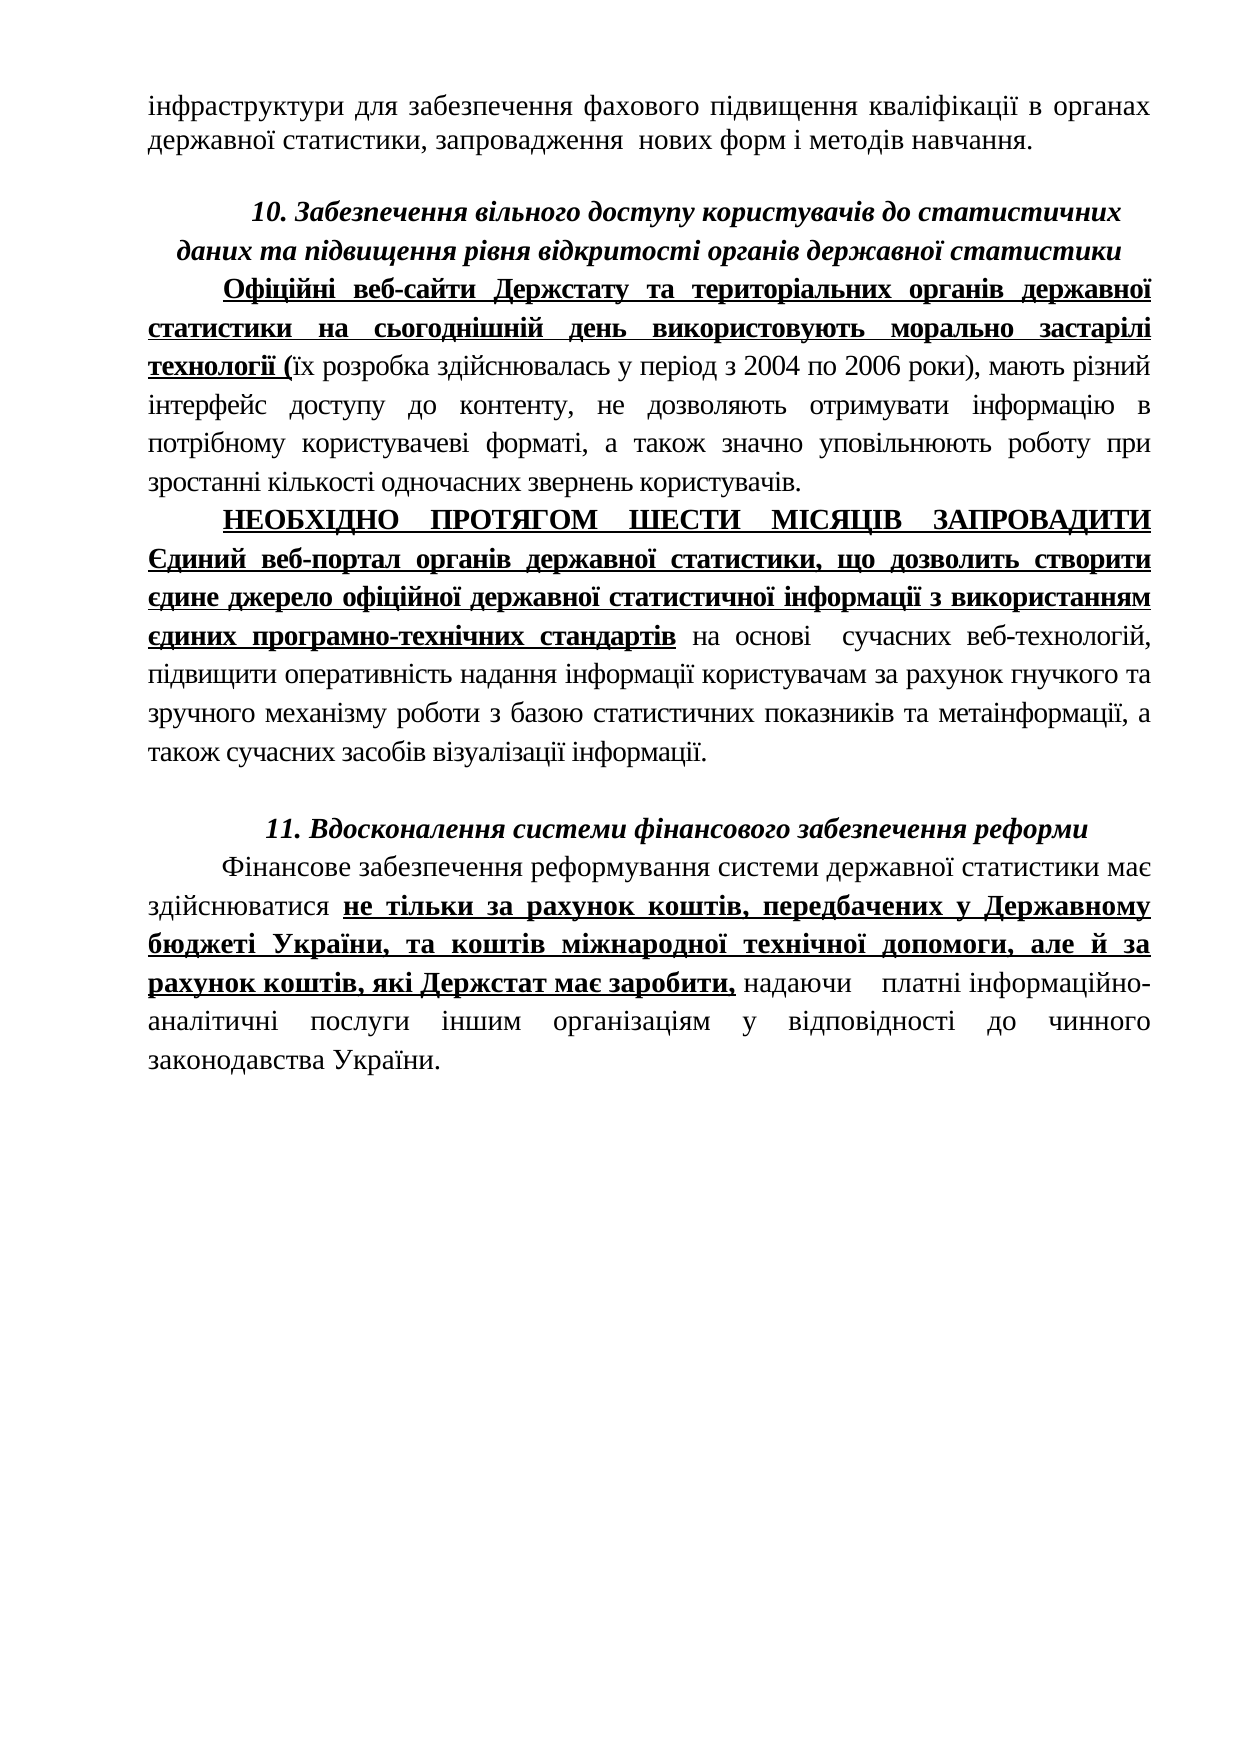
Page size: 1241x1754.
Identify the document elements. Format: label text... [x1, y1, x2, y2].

text НЕОБХІДНО ПРОТЯГОМ ШЕСТИ МІСЯЦІВ ЗАПРОВАДИТИ Єдиний веб-портал органів державної статистики, що дозволить створити єдине джерело офіційної державної статистичної інформації з використанням єдиних програмно-технічних стандартів на основі сучасних веб-технологій, підвищити оперативність надання інформації користувачам за рахунок гнучкого та зручного механізму роботи з базою статистичних показників та метаінформації, а також сучасних засобів візуалізації інформації. [148, 502, 1152, 767]
text 11. Вдосконалення системи фінансового забезпечення реформи [148, 811, 1152, 844]
text Офіційні веб-сайти Держстату та територіальних органів державної статистики на сьогоднішній день використовують морально застарілі технології (їх розробка здійснювалась у період з 2004 по 2006 роки), мають різний інтерфейс доступу до контенту, не дозволяють отримувати інформацію в потрібному користувачеві форматі, а також значно уповільнюють роботу при зростанні кількості одночасних звернень користувачів. [148, 271, 1152, 497]
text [148, 88, 1152, 156]
text Фінансове забезпечення реформування системи державної статистики має здійснюватися не тільки за рахунок коштів, передбачених у Державному бюджеті України, та коштів міжнародної технічної допомоги, але й за рахунок коштів, які Держстат має заробити, надаючи платні інформаційно-аналітичні послуги іншим організаціям у відповідності до чинного законодавства України. [148, 849, 1152, 1076]
text 10. Забезпечення вільного доступу користувачів до статистичних даних та підвищення рівня відкритості органів державної статистики [148, 194, 1152, 266]
